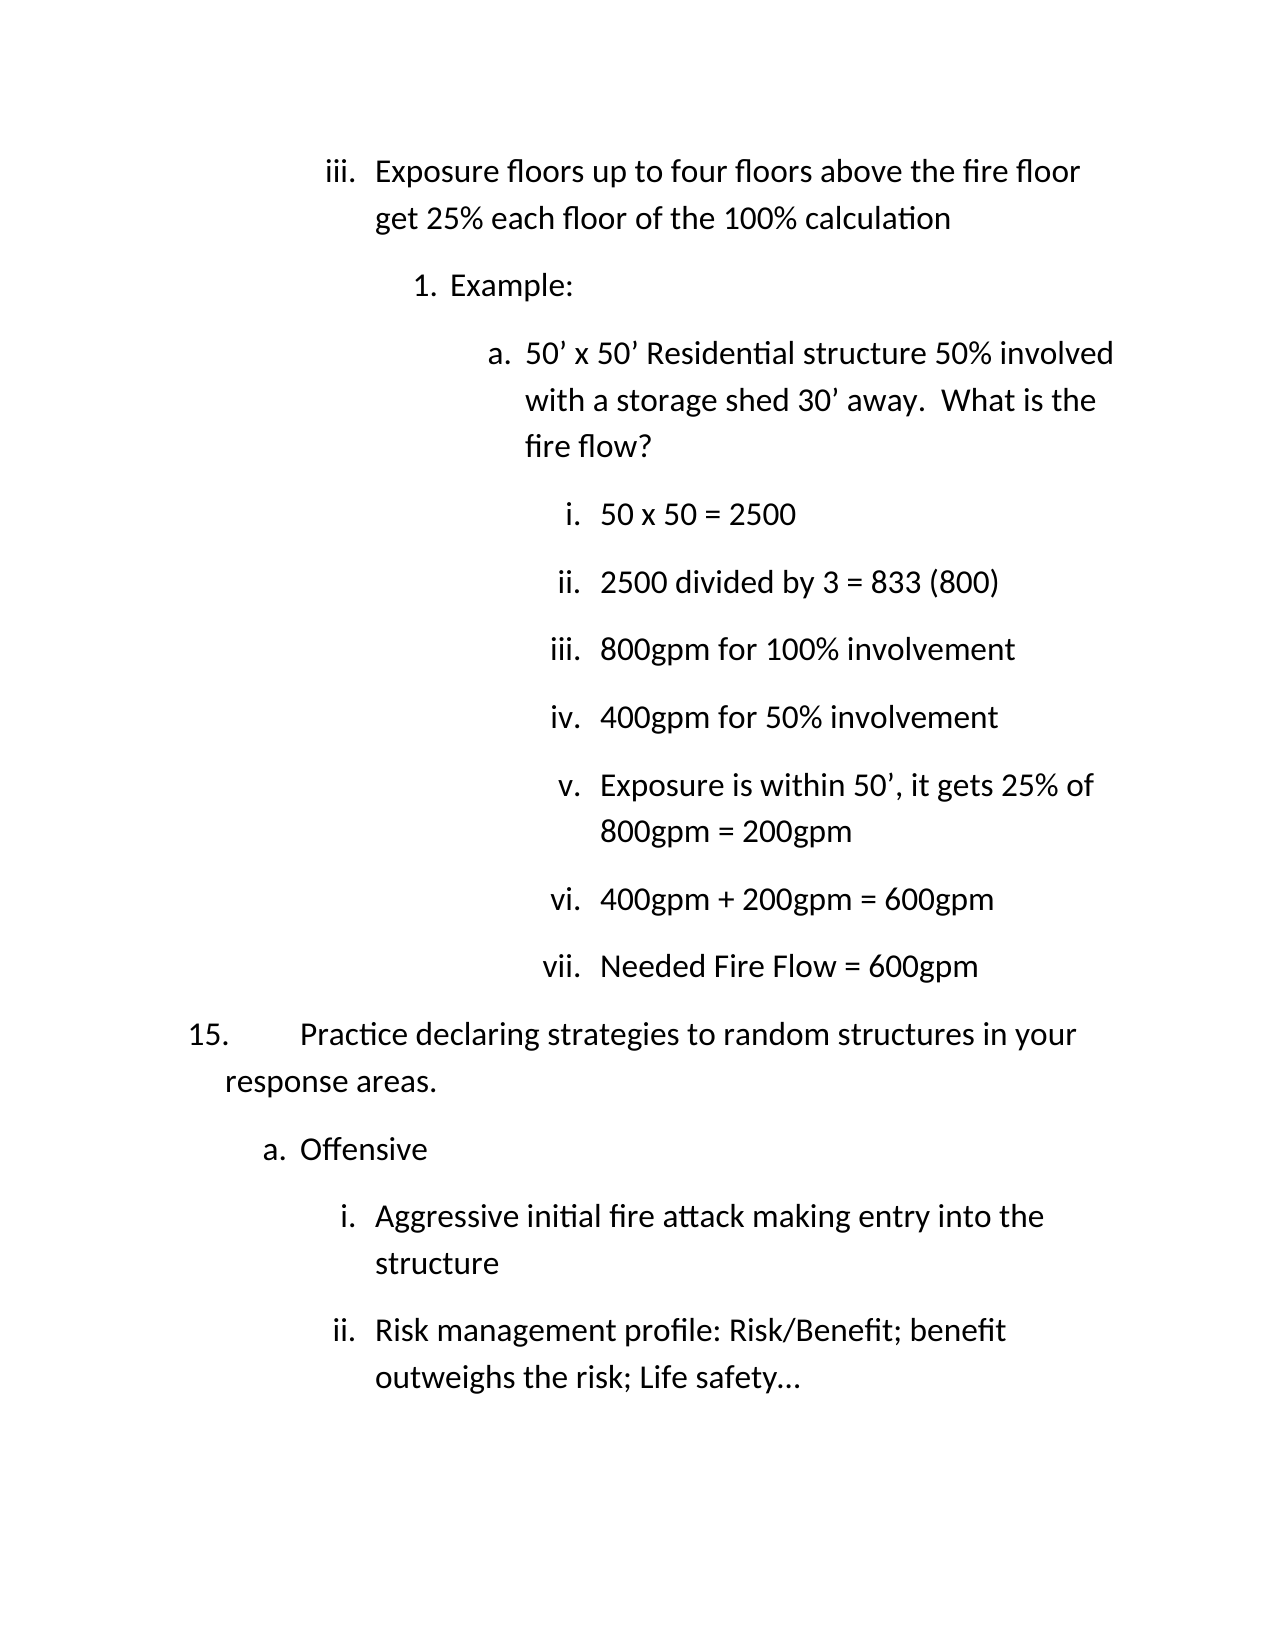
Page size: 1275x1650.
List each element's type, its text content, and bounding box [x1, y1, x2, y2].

list Aggressive initial fire attack making entry into the structure [356, 1195, 1125, 1283]
list 2500 divided by 3 = 833 (800) [581, 561, 1125, 601]
list Exposure is within 50’, it gets 25% of 800gpm = 200gpm [581, 763, 1125, 851]
list Exposure floors up to four floors above the fire floor get 25% each floor of the 100% calculation [356, 150, 1125, 237]
list Risk management profile: Risk/Benefit; benefit outweighs the risk; Life safety… [356, 1309, 1125, 1397]
list 800gpm for 100% involvement [581, 628, 1125, 669]
list 400gpm for 50% involvement [581, 696, 1125, 737]
list Offensive [262, 1127, 1125, 1168]
list 400gpm + 200gpm = 600gpm [581, 878, 1125, 919]
list Needed Fire Flow = 600gpm [581, 946, 1125, 986]
list 50 x 50 = 2500 [581, 493, 1125, 534]
list 50’ x 50’ Residential structure 50% involved with a storage shed 30’ away. What is the fire flow? [487, 332, 1125, 466]
list Example: [412, 264, 1125, 305]
list Practice declaring strategies to random structures in your response areas. [187, 1013, 1125, 1101]
